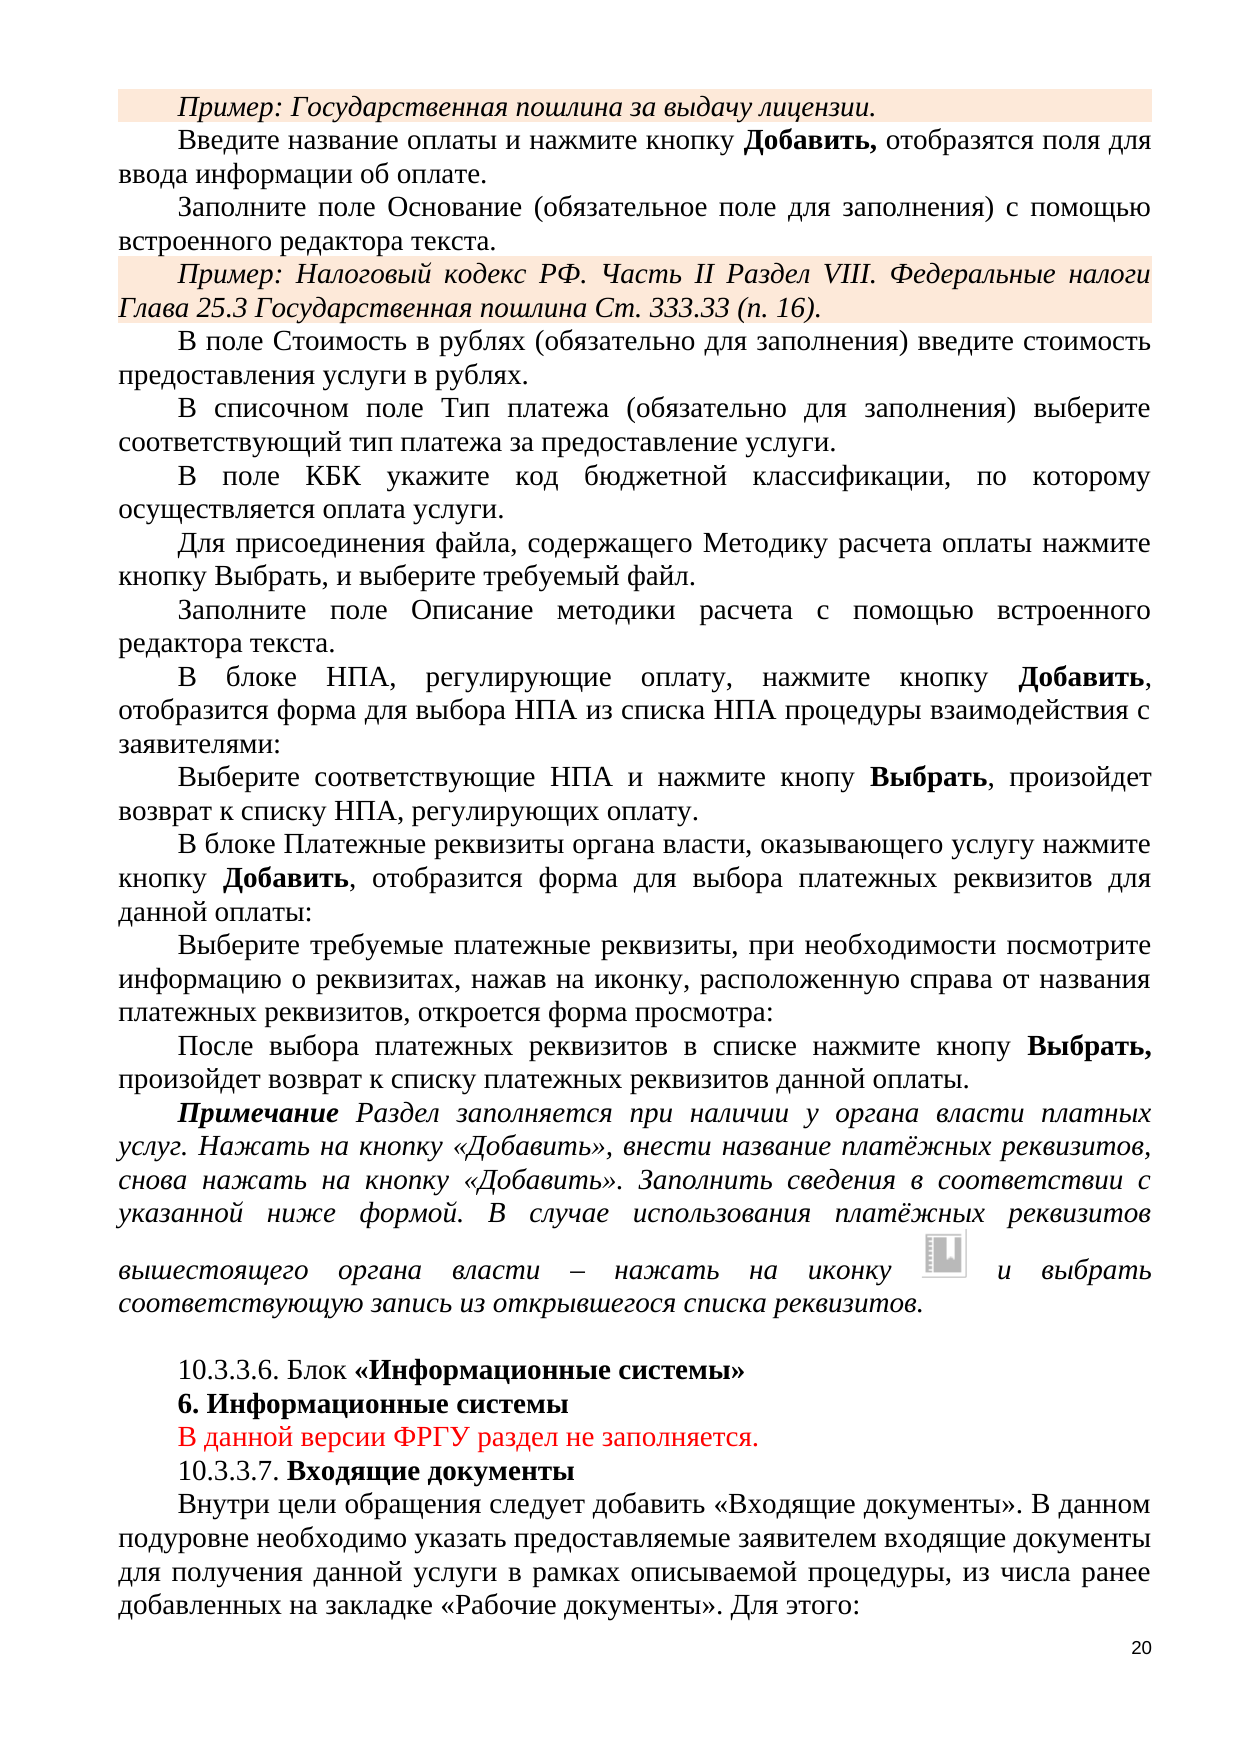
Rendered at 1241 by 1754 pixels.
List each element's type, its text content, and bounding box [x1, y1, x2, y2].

text Пример: Государственная пошлина за выдачу лицензии. [118, 89, 1152, 122]
text 10.3.3.7. Входящие документы [118, 1453, 1152, 1487]
text В блоке НПА, регулирующие оплату, нажмите кнопку Добавить, отобразится форма для выбора НПА из списка НПА процедуры взаимодействия с заявителями: [118, 659, 1152, 759]
text В списочном поле Тип платежа (обязательно для заполнения) выберите соответствующий тип платежа за предоставление услуги. [118, 391, 1152, 458]
text Выберите требуемые платежные реквизиты, при необходимости посмотрите информацию о реквизитах, нажав на иконку, расположенную справа от названия платежных реквизитов, откроется форма просмотра: [118, 927, 1152, 1028]
text В поле КБК укажите код бюджетной классификации, по которому осуществляется оплата услуги. [118, 458, 1152, 525]
text Примечание Раздел заполняется при наличии у органа власти платных услуг. Нажать на кнопку «Добавить», внести название платёжных реквизитов, снова нажать на кнопку «Добавить». Заполнить сведения в соответствии с указанной ниже формой. В случае использования платёжных реквизитов вышестоящего органа власти – нажать на иконку и выбрать соответствующую запись из открывшегося списка реквизитов. [118, 1095, 1152, 1319]
text 10.3.3.6. Блок «Информационные системы» [118, 1352, 1152, 1386]
picture [921, 1229, 968, 1279]
text В блоке Платежные реквизиты органа власти, оказывающего услугу нажмите кнопку Добавить, отобразится форма для выбора платежных реквизитов для данной оплаты: [118, 827, 1152, 927]
text В поле Стоимость в рублях (обязательно для заполнения) введите стоимость предоставления услуги в рублях. [118, 323, 1152, 391]
text 6. Информационные системы [118, 1386, 1152, 1419]
text Для присоединения файла, содержащего Методику расчета оплаты нажмите кнопку Выбрать, и выберите требуемый файл. [118, 525, 1152, 592]
text В данной версии ФРГУ раздел не заполняется. [118, 1419, 1152, 1453]
text Введите название оплаты и нажмите кнопку Добавить, отобразятся поля для ввода информации об оплате. [118, 122, 1152, 189]
text После выбора платежных реквизитов в списке нажмите кнопу Выбрать, произойдет возврат к списку платежных реквизитов данной оплаты. [118, 1028, 1152, 1095]
text Внутри цели обращения следует добавить «Входящие документы». В данном подуровне необходимо указать предоставляемые заявителем входящие документы для получения данной услуги в рамках описываемой процедуры, из числа ранее добавленных на закладке «Рабочие документы». Для этого: [118, 1487, 1152, 1621]
text Заполните поле Основание (обязательное поле для заполнения) с помощью встроенного редактора текста. [118, 189, 1152, 256]
text Пример: Налоговый кодекс РФ. Часть II Раздел VIII. Федеральные налоги Глава 25.3 Государственная пошлина Ст. 333.33 (п. 16). [118, 256, 1152, 323]
text Заполните поле Описание методики расчета с помощью встроенного редактора текста. [118, 592, 1152, 659]
text Выберите соответствующие НПА и нажмите кнопу Выбрать, произойдет возврат к списку НПА, регулирующих оплату. [118, 759, 1152, 827]
